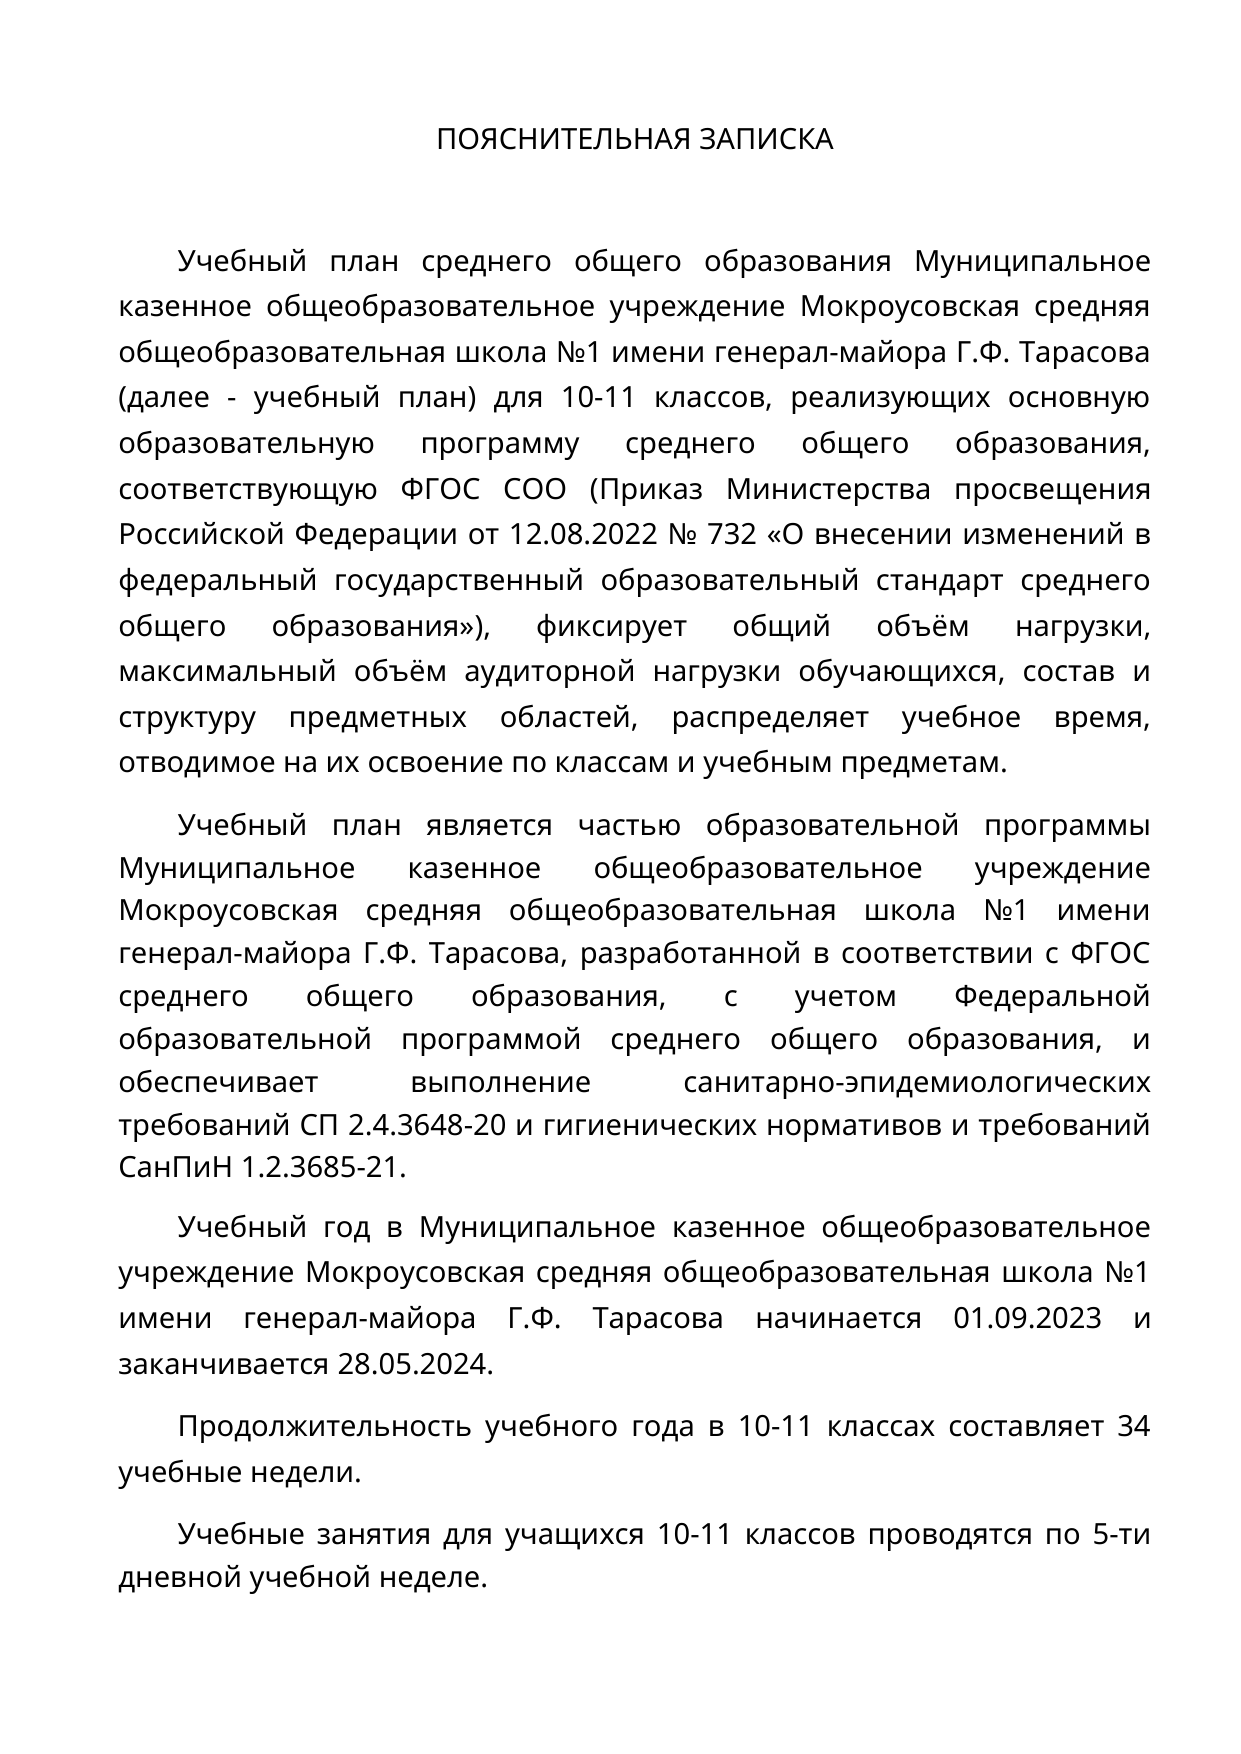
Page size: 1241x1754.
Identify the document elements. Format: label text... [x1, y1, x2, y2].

text Учебный план среднего общего образования Муниципальное казенное общеобразовательное учреждение Мокроусовская средняя общеобразовательная школа №1 имени генерал-майора Г.Ф. Тарасова (далее - учебный план) для 10-11 классов, реализующих основную образовательную программу среднего общего образования, соответствующую ФГОС СОО (Приказ Министерства просвещения Российской Федерации от 12.08.2022 № 732 «О внесении изменений в федеральный государственный образовательный стандарт среднего общего образования»), фиксирует общий объём нагрузки, максимальный объём аудиторной нагрузки обучающихся, состав и структуру предметных областей, распределяет учебное время, отводимое на их освоение по классам и учебным предметам. [118, 240, 1152, 781]
text Учебный план является частью образовательной программы Муниципальное казенное общеобразовательное учреждение Мокроусовская средняя общеобразовательная школа №1 имени генерал-майора Г.Ф. Тарасова, разработанной в соответствии с ФГОС среднего общего образования, с учетом Федеральной образовательной программой среднего общего образования, и обеспечивает выполнение санитарно-эпидемиологических требований СП 2.4.3648-20 и гигиенических нормативов и требований СанПиН 1.2.3685-21. [118, 804, 1152, 1186]
text ПОЯСНИТЕЛЬНАЯ ЗАПИСКА [118, 118, 1152, 158]
text Учебный год в Муниципальное казенное общеобразовательное учреждение Мокроусовская средняя общеобразовательная школа №1 имени генерал-майора Г.Ф. Тарасова начинается 01.09.2023 и заканчивается 28.05.2024. [118, 1206, 1152, 1383]
text Учебные занятия для учащихся 10-11 классов проводятся по 5-ти дневной учебной неделе. [118, 1513, 1152, 1596]
text Продолжительность учебного года в 10-11 классах составляет 34 учебные недели. [118, 1405, 1152, 1491]
